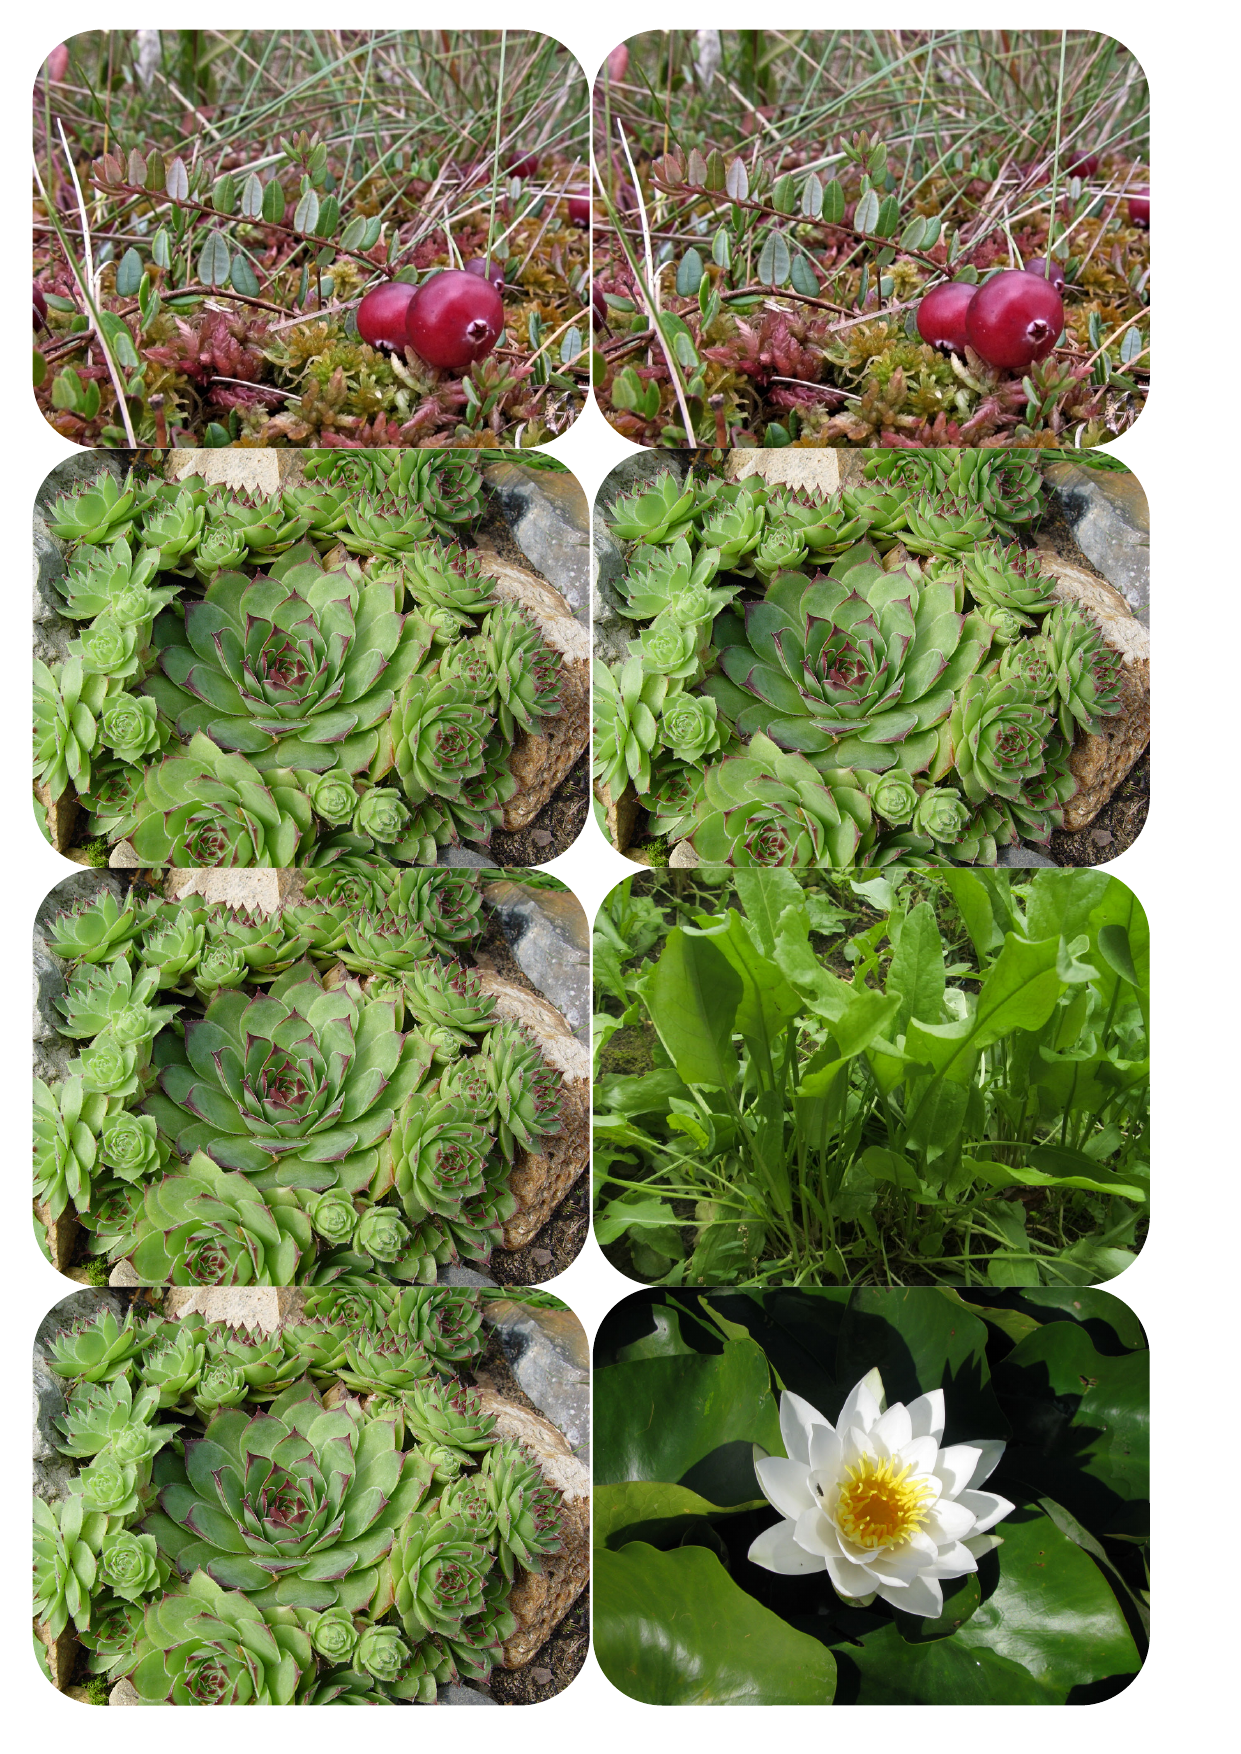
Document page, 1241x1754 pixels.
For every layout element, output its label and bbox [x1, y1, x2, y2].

picture [32, 29, 590, 1706]
picture [592, 29, 1150, 1706]
